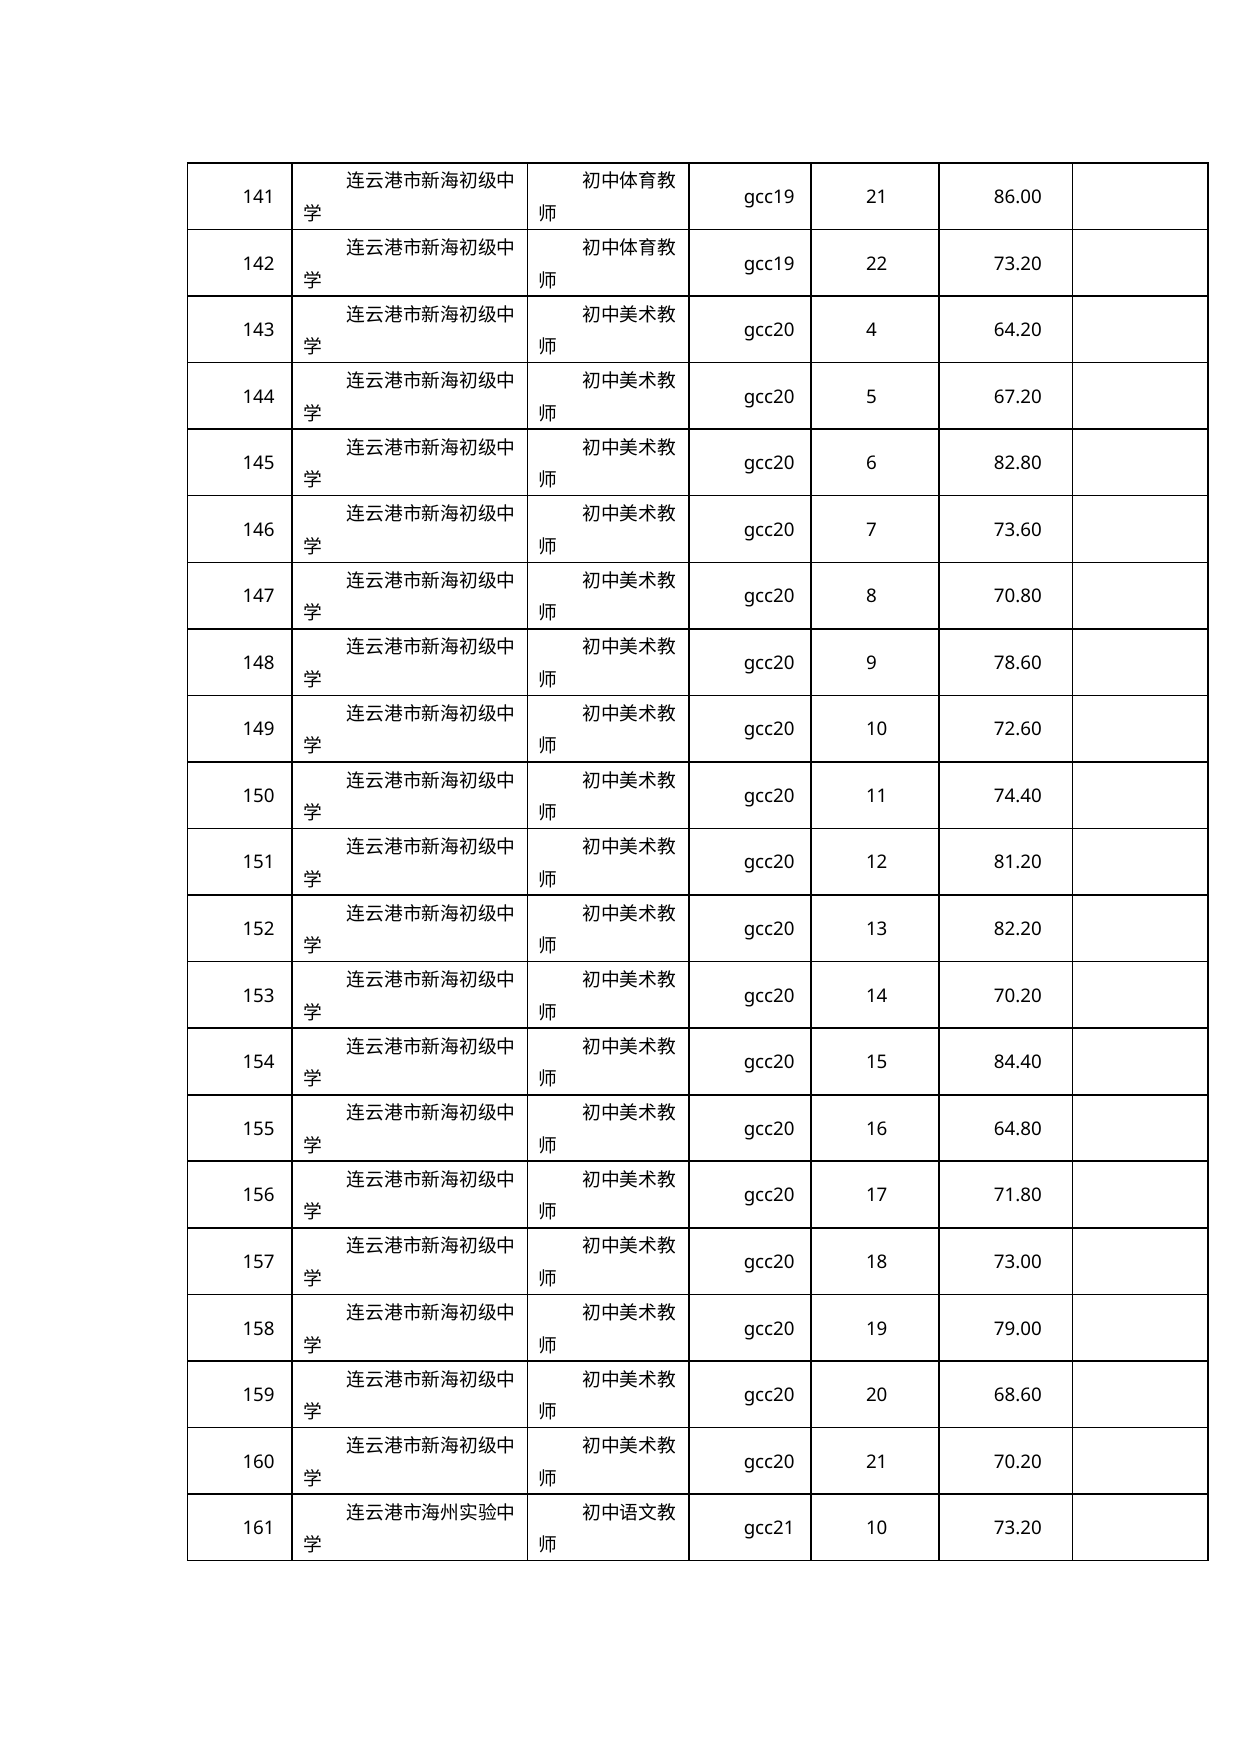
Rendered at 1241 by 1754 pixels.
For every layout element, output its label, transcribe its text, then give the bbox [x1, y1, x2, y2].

table_cell gcc21 [690, 1495, 810, 1560]
table_cell 连云港市新海初级中学 [293, 763, 527, 828]
table_cell gcc20 [690, 1295, 810, 1360]
table_cell 20 [812, 1362, 938, 1427]
table_cell gcc20 [690, 496, 810, 561]
table_cell 连云港市新海初级中学 [293, 563, 527, 628]
table_cell 连云港市新海初级中学 [293, 1295, 527, 1360]
table_cell gcc20 [690, 630, 810, 694]
table_cell [1073, 630, 1207, 694]
table_cell 初中美术教师 [528, 630, 688, 694]
table_cell 147 [188, 563, 291, 628]
table_cell [1073, 1495, 1207, 1560]
table_cell gcc20 [690, 430, 810, 495]
table_cell 13 [812, 896, 938, 961]
table_cell [1073, 829, 1207, 894]
table_cell [1073, 763, 1207, 828]
table_cell 78.60 [940, 630, 1072, 694]
table_cell 7 [812, 496, 938, 561]
table_cell 157 [188, 1229, 291, 1293]
table_cell 连云港市新海初级中学 [293, 1029, 527, 1094]
table_cell gcc20 [690, 563, 810, 628]
table_cell [1073, 563, 1207, 628]
table_cell 154 [188, 1029, 291, 1094]
table_cell gcc20 [690, 1029, 810, 1094]
table_cell 72.60 [940, 696, 1072, 761]
table_cell 158 [188, 1295, 291, 1360]
table_cell 14 [812, 962, 938, 1027]
table_cell 连云港市新海初级中学 [293, 164, 527, 228]
table_cell 连云港市新海初级中学 [293, 363, 527, 428]
table_cell 145 [188, 430, 291, 495]
table_cell 连云港市新海初级中学 [293, 430, 527, 495]
table_cell 18 [812, 1229, 938, 1293]
table_cell 初中美术教师 [528, 496, 688, 561]
table_cell 84.40 [940, 1029, 1072, 1094]
table_cell 连云港市新海初级中学 [293, 896, 527, 961]
table_cell 初中美术教师 [528, 829, 688, 894]
table_cell [1073, 962, 1207, 1027]
table_cell [1073, 496, 1207, 561]
table_cell 连云港市新海初级中学 [293, 962, 527, 1027]
table_cell 初中美术教师 [528, 896, 688, 961]
table_cell 71.80 [940, 1162, 1072, 1227]
table_cell 连云港市海州实验中学 [293, 1495, 527, 1560]
table_cell 连云港市新海初级中学 [293, 829, 527, 894]
table_cell 67.20 [940, 363, 1072, 428]
table_cell 82.80 [940, 430, 1072, 495]
table_cell 155 [188, 1096, 291, 1160]
table_cell 146 [188, 496, 291, 561]
table_cell 9 [812, 630, 938, 694]
table_cell 连云港市新海初级中学 [293, 1162, 527, 1227]
table_cell gcc20 [690, 1229, 810, 1293]
table_cell 74.40 [940, 763, 1072, 828]
table_cell gcc20 [690, 962, 810, 1027]
table_cell 初中美术教师 [528, 1428, 688, 1493]
table_cell 19 [812, 1295, 938, 1360]
table_cell [1073, 1029, 1207, 1094]
table_cell 初中语文教师 [528, 1495, 688, 1560]
table_cell 22 [812, 230, 938, 295]
table_cell 初中美术教师 [528, 1362, 688, 1427]
table_cell [1073, 430, 1207, 495]
table_cell 15 [812, 1029, 938, 1094]
table_cell 156 [188, 1162, 291, 1227]
table_cell 73.20 [940, 230, 1072, 295]
table_cell [1073, 363, 1207, 428]
table_cell [1073, 164, 1207, 228]
table_cell 初中美术教师 [528, 363, 688, 428]
table_cell 连云港市新海初级中学 [293, 630, 527, 694]
table_cell 连云港市新海初级中学 [293, 1428, 527, 1493]
table_cell 64.20 [940, 297, 1072, 362]
table_cell [1073, 1229, 1207, 1293]
table_cell [1073, 896, 1207, 961]
table_cell 141 [188, 164, 291, 228]
table_cell gcc20 [690, 896, 810, 961]
table_cell 86.00 [940, 164, 1072, 228]
table_cell 连云港市新海初级中学 [293, 297, 527, 362]
table_cell gcc20 [690, 1362, 810, 1427]
table_cell 初中美术教师 [528, 696, 688, 761]
table_cell 初中美术教师 [528, 297, 688, 362]
table_cell 5 [812, 363, 938, 428]
table_cell gcc20 [690, 696, 810, 761]
table_cell 12 [812, 829, 938, 894]
table_cell 153 [188, 962, 291, 1027]
table_cell 初中美术教师 [528, 1295, 688, 1360]
table_cell 81.20 [940, 829, 1072, 894]
table_cell 初中美术教师 [528, 1096, 688, 1160]
table_cell [1073, 1362, 1207, 1427]
table_cell 连云港市新海初级中学 [293, 1362, 527, 1427]
table_cell 64.80 [940, 1096, 1072, 1160]
table_cell 连云港市新海初级中学 [293, 230, 527, 295]
table_cell 142 [188, 230, 291, 295]
table_cell 73.20 [940, 1495, 1072, 1560]
table_cell gcc20 [690, 1428, 810, 1493]
table_cell 初中美术教师 [528, 1029, 688, 1094]
table_cell 70.20 [940, 962, 1072, 1027]
table_cell 73.60 [940, 496, 1072, 561]
table_cell 160 [188, 1428, 291, 1493]
table_cell 8 [812, 563, 938, 628]
table_cell 连云港市新海初级中学 [293, 696, 527, 761]
table_cell 10 [812, 696, 938, 761]
table_cell [1073, 1162, 1207, 1227]
table_cell 70.80 [940, 563, 1072, 628]
table_cell 152 [188, 896, 291, 961]
table_cell 连云港市新海初级中学 [293, 1096, 527, 1160]
table_cell 151 [188, 829, 291, 894]
table_cell 17 [812, 1162, 938, 1227]
table_cell 初中美术教师 [528, 1162, 688, 1227]
table_cell 149 [188, 696, 291, 761]
table_cell 4 [812, 297, 938, 362]
table_cell 11 [812, 763, 938, 828]
table_cell 初中美术教师 [528, 563, 688, 628]
table_cell 143 [188, 297, 291, 362]
table_cell gcc19 [690, 230, 810, 295]
table_cell 初中体育教师 [528, 164, 688, 228]
table_cell [1073, 230, 1207, 295]
table_cell 连云港市新海初级中学 [293, 1229, 527, 1293]
table_cell [1073, 1096, 1207, 1160]
table_cell gcc20 [690, 829, 810, 894]
table_cell 159 [188, 1362, 291, 1427]
table_cell 79.00 [940, 1295, 1072, 1360]
table_cell 82.20 [940, 896, 1072, 961]
table_cell 144 [188, 363, 291, 428]
table_cell 21 [812, 1428, 938, 1493]
table_cell gcc20 [690, 763, 810, 828]
table_cell 148 [188, 630, 291, 694]
table_cell gcc20 [690, 1096, 810, 1160]
table_cell 初中体育教师 [528, 230, 688, 295]
table_cell 150 [188, 763, 291, 828]
table_cell [1073, 696, 1207, 761]
table_cell 161 [188, 1495, 291, 1560]
table_cell 10 [812, 1495, 938, 1560]
table_cell 初中美术教师 [528, 763, 688, 828]
table_cell 16 [812, 1096, 938, 1160]
table_cell [1073, 1295, 1207, 1360]
table_cell 21 [812, 164, 938, 228]
table_cell [1073, 1428, 1207, 1493]
table_cell gcc19 [690, 164, 810, 228]
table_cell gcc20 [690, 363, 810, 428]
table_cell 初中美术教师 [528, 1229, 688, 1293]
table_cell 70.20 [940, 1428, 1072, 1493]
table_cell gcc20 [690, 297, 810, 362]
table_cell 6 [812, 430, 938, 495]
table_cell 73.00 [940, 1229, 1072, 1293]
table_cell [1073, 297, 1207, 362]
table_cell 连云港市新海初级中学 [293, 496, 527, 561]
table_cell 初中美术教师 [528, 962, 688, 1027]
table_cell 68.60 [940, 1362, 1072, 1427]
table_cell gcc20 [690, 1162, 810, 1227]
table_cell 初中美术教师 [528, 430, 688, 495]
